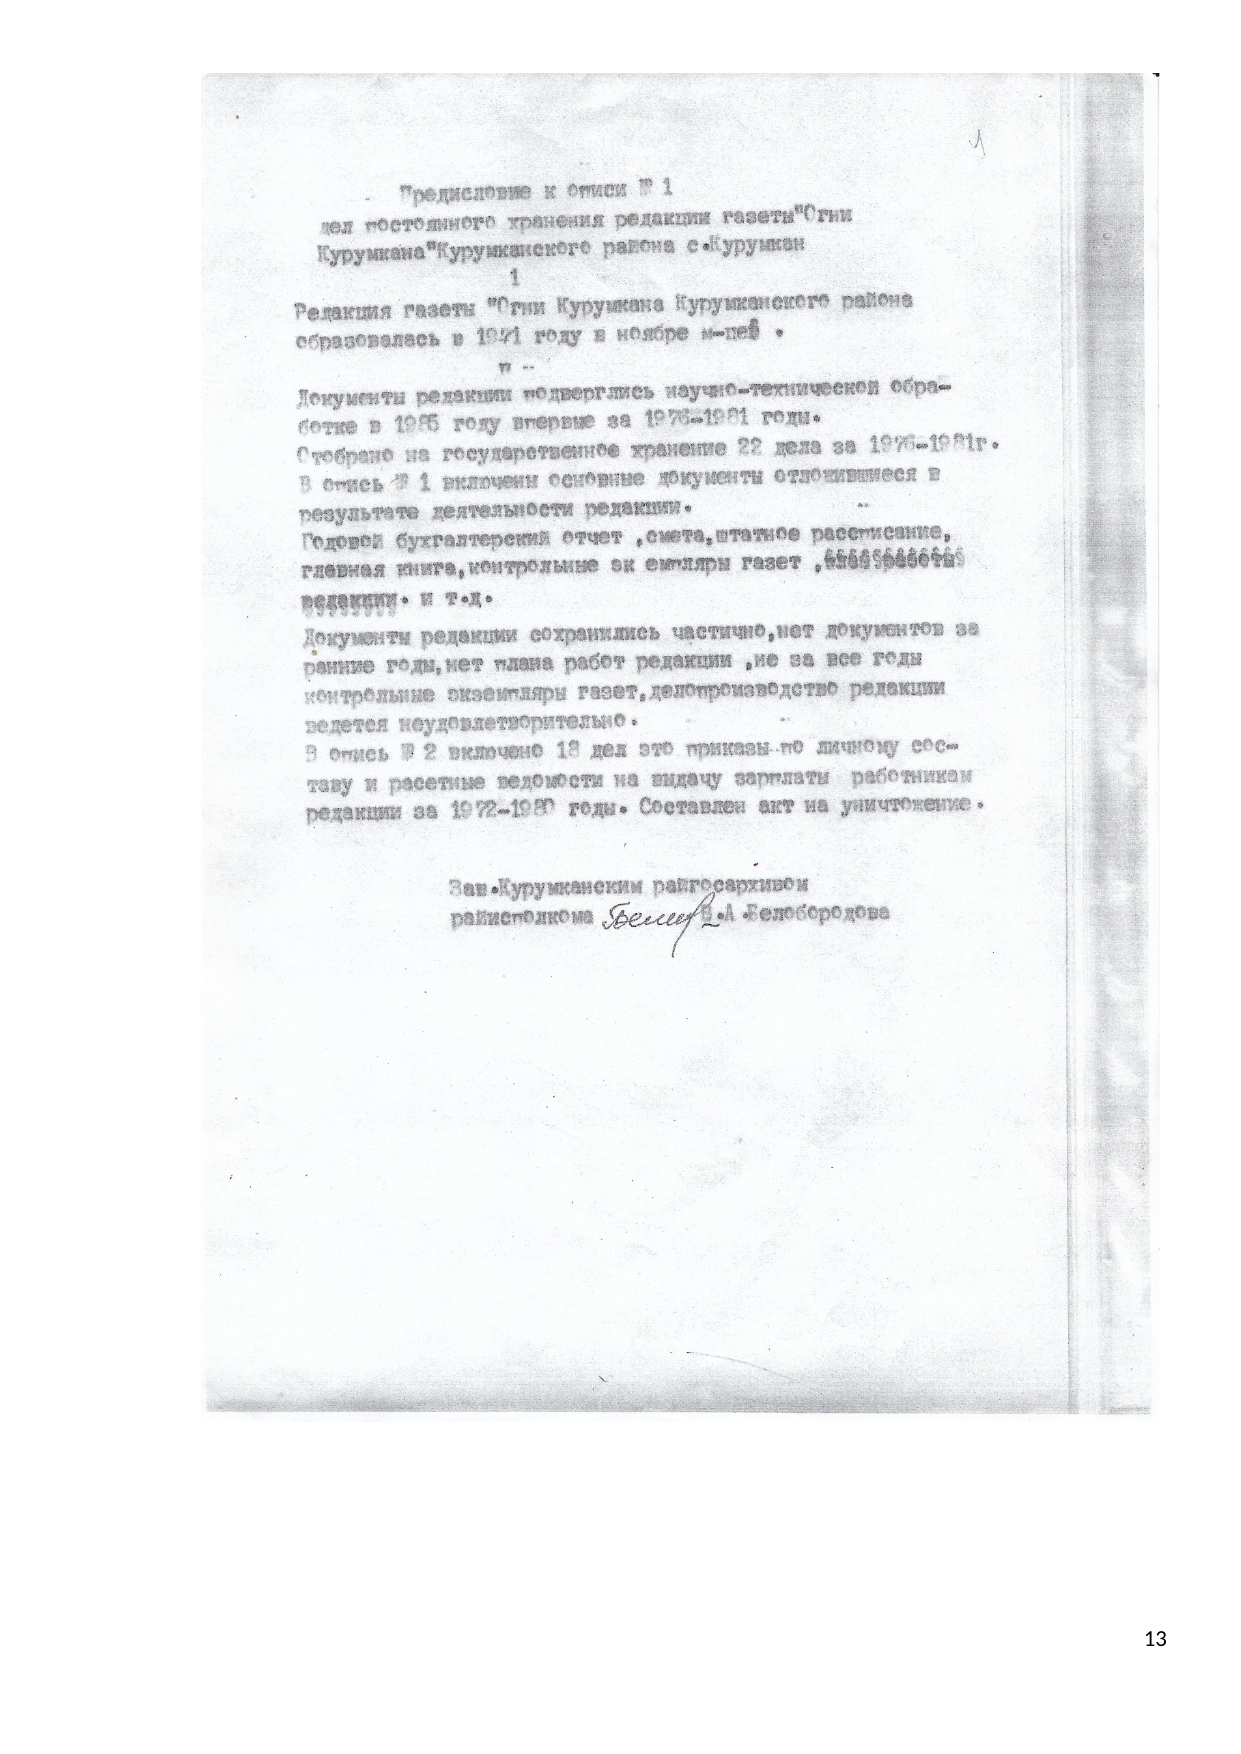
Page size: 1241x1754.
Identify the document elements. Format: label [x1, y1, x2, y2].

picture [201, 73, 1160, 1422]
